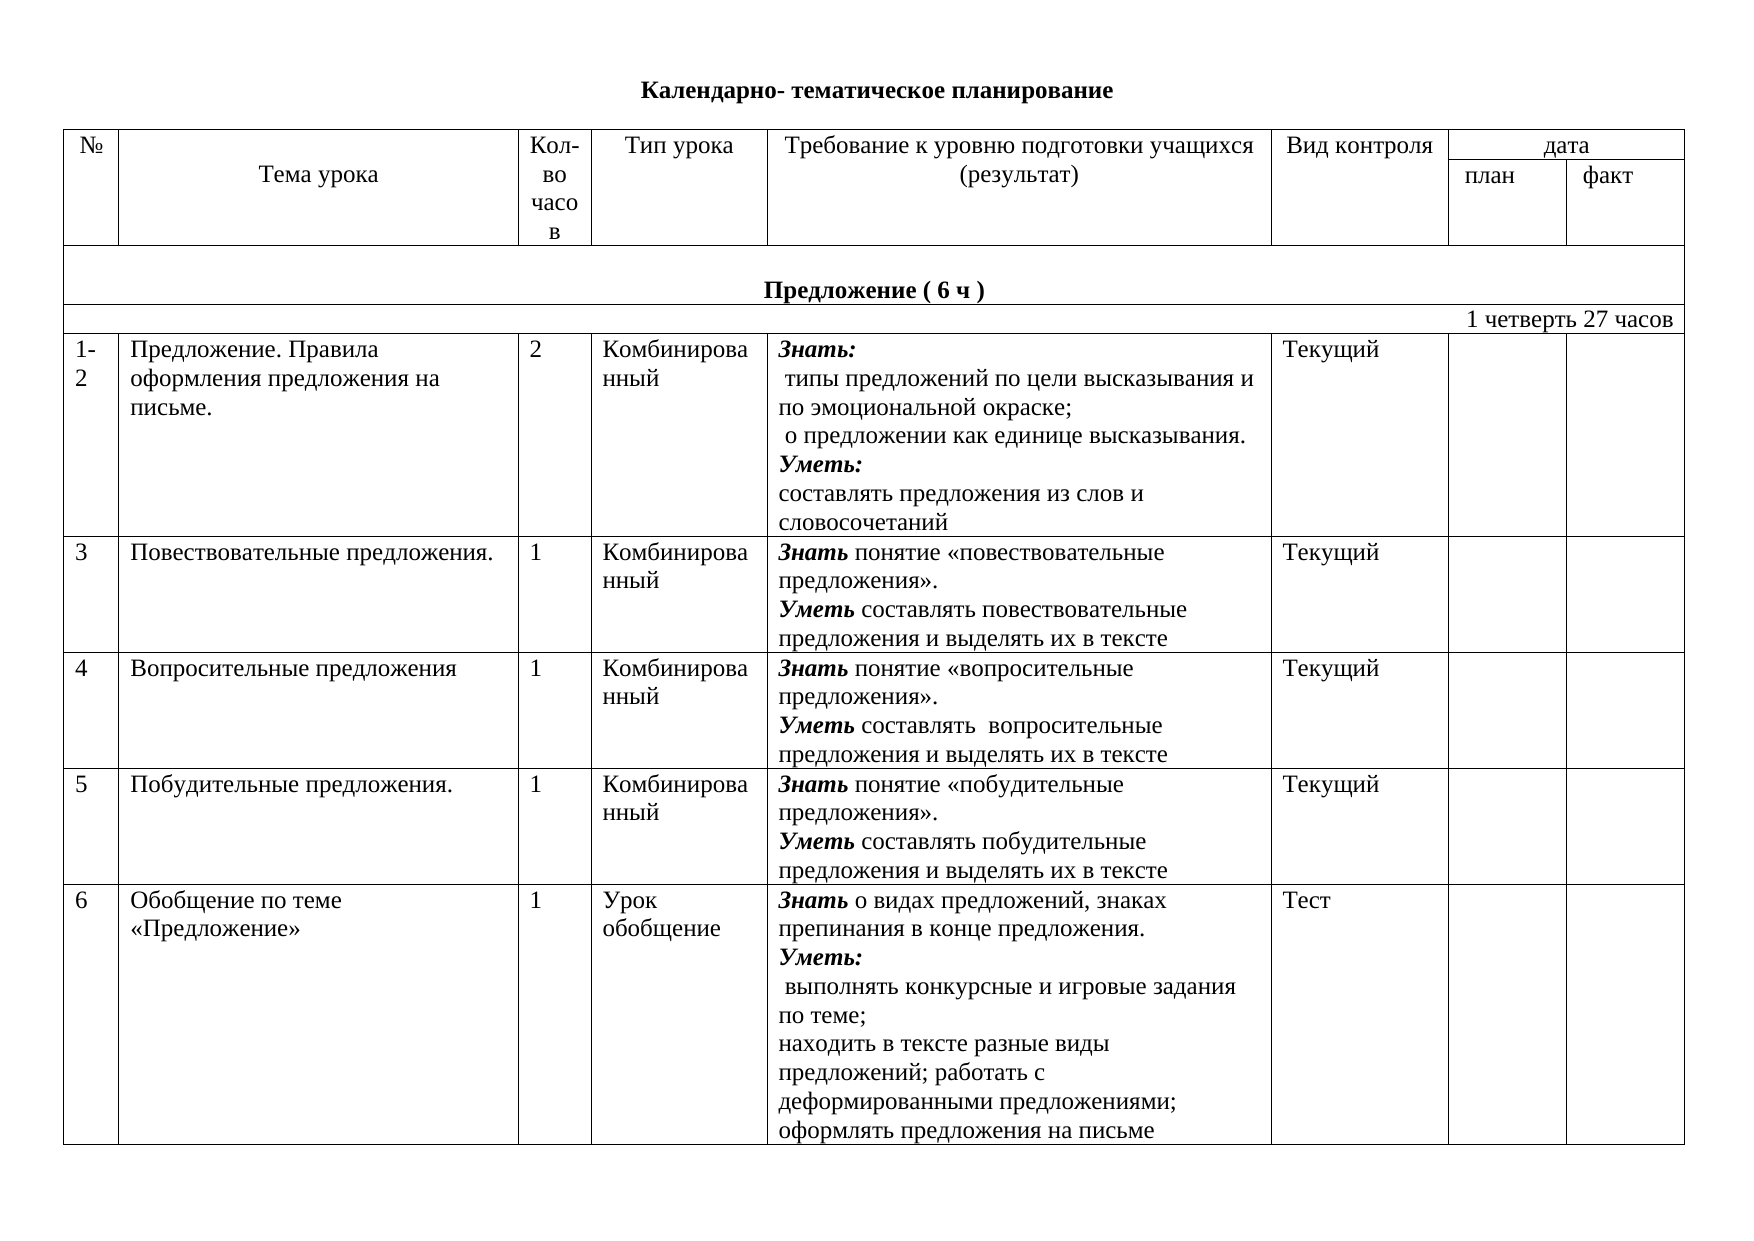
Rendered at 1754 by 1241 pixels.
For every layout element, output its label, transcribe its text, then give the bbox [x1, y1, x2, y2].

table_cell план [1449, 160, 1566, 245]
table_cell Предложение. Правила оформления предложения на письме. [119, 334, 518, 536]
table_cell 1 [519, 769, 591, 884]
table_cell [1449, 334, 1566, 536]
table_cell [1567, 653, 1684, 768]
table_cell Комбинированный [592, 653, 767, 768]
table_cell Предложение ( 6 ч ) [64, 246, 1684, 303]
table_cell Комбинированный [592, 537, 767, 652]
table_cell 2 [519, 334, 591, 536]
table_cell [1567, 885, 1684, 1143]
table_cell Знать: типы предложений по цели высказывания и по эмоциональной окраске; о предложении как единице высказывания. Уметь: составлять предложения из слов и словосочетаний [768, 334, 1271, 536]
table_cell [1567, 769, 1684, 884]
table_cell Комбинированный [592, 334, 767, 536]
table_cell Текущий [1272, 653, 1448, 768]
table_cell Повествовательные предложения. [119, 537, 518, 652]
table_cell [1567, 334, 1684, 536]
table_cell [1449, 885, 1566, 1143]
table_cell Знать понятие «вопросительные предложения». Уметь составлять вопросительные предложения и выделять их в тексте [768, 653, 1271, 768]
table_cell 1 [519, 537, 591, 652]
table_cell 6 [64, 885, 118, 1143]
table_cell Знать о видах предложений, знаках препинания в конце предложения. Уметь: выполнять конкурсные и игровые задания по теме; находить в тексте разные виды предложений; работать с деформированными предложениями; оформлять предложения на письме [768, 885, 1271, 1143]
table_header Тема урока [119, 130, 518, 245]
table_cell Обобщение по теме «Предложение» [119, 885, 518, 1143]
table_cell [1449, 537, 1566, 652]
table_cell [1449, 653, 1566, 768]
table_cell [1449, 769, 1566, 884]
table_cell 1-2 [64, 334, 118, 536]
table_header Кол-во часов [519, 130, 591, 245]
table_cell Урок обобщение [592, 885, 767, 1143]
table_header дата [1449, 130, 1684, 159]
table_header Требование к уровню подготовки учащихся (результат) [768, 130, 1271, 245]
table_cell Текущий [1272, 769, 1448, 884]
table_cell 5 [64, 769, 118, 884]
table_cell Побудительные предложения. [119, 769, 518, 884]
table_cell [1567, 537, 1684, 652]
table_cell Знать понятие «побудительные предложения». Уметь составлять побудительные предложения и выделять их в тексте [768, 769, 1271, 884]
text Календарно- тематическое планирование [75, 75, 1679, 104]
table_cell 1 [519, 653, 591, 768]
table_cell Тест [1272, 885, 1448, 1143]
table_cell 1 [519, 885, 591, 1143]
table_cell Знать понятие «повествовательные предложения». Уметь составлять повествовательные предложения и выделять их в тексте [768, 537, 1271, 652]
table_cell Текущий [1272, 537, 1448, 652]
table_cell 1 четверть 27 часов [64, 305, 1684, 333]
table_cell 4 [64, 653, 118, 768]
table_cell Комбинированный [592, 769, 767, 884]
table_cell факт [1567, 160, 1684, 245]
table_cell 3 [64, 537, 118, 652]
table_header Вид контроля [1272, 130, 1448, 245]
table_header № [64, 130, 118, 245]
table_cell Вопросительные предложения [119, 653, 518, 768]
table_header Тип урока [592, 130, 767, 245]
table_cell Текущий [1272, 334, 1448, 536]
